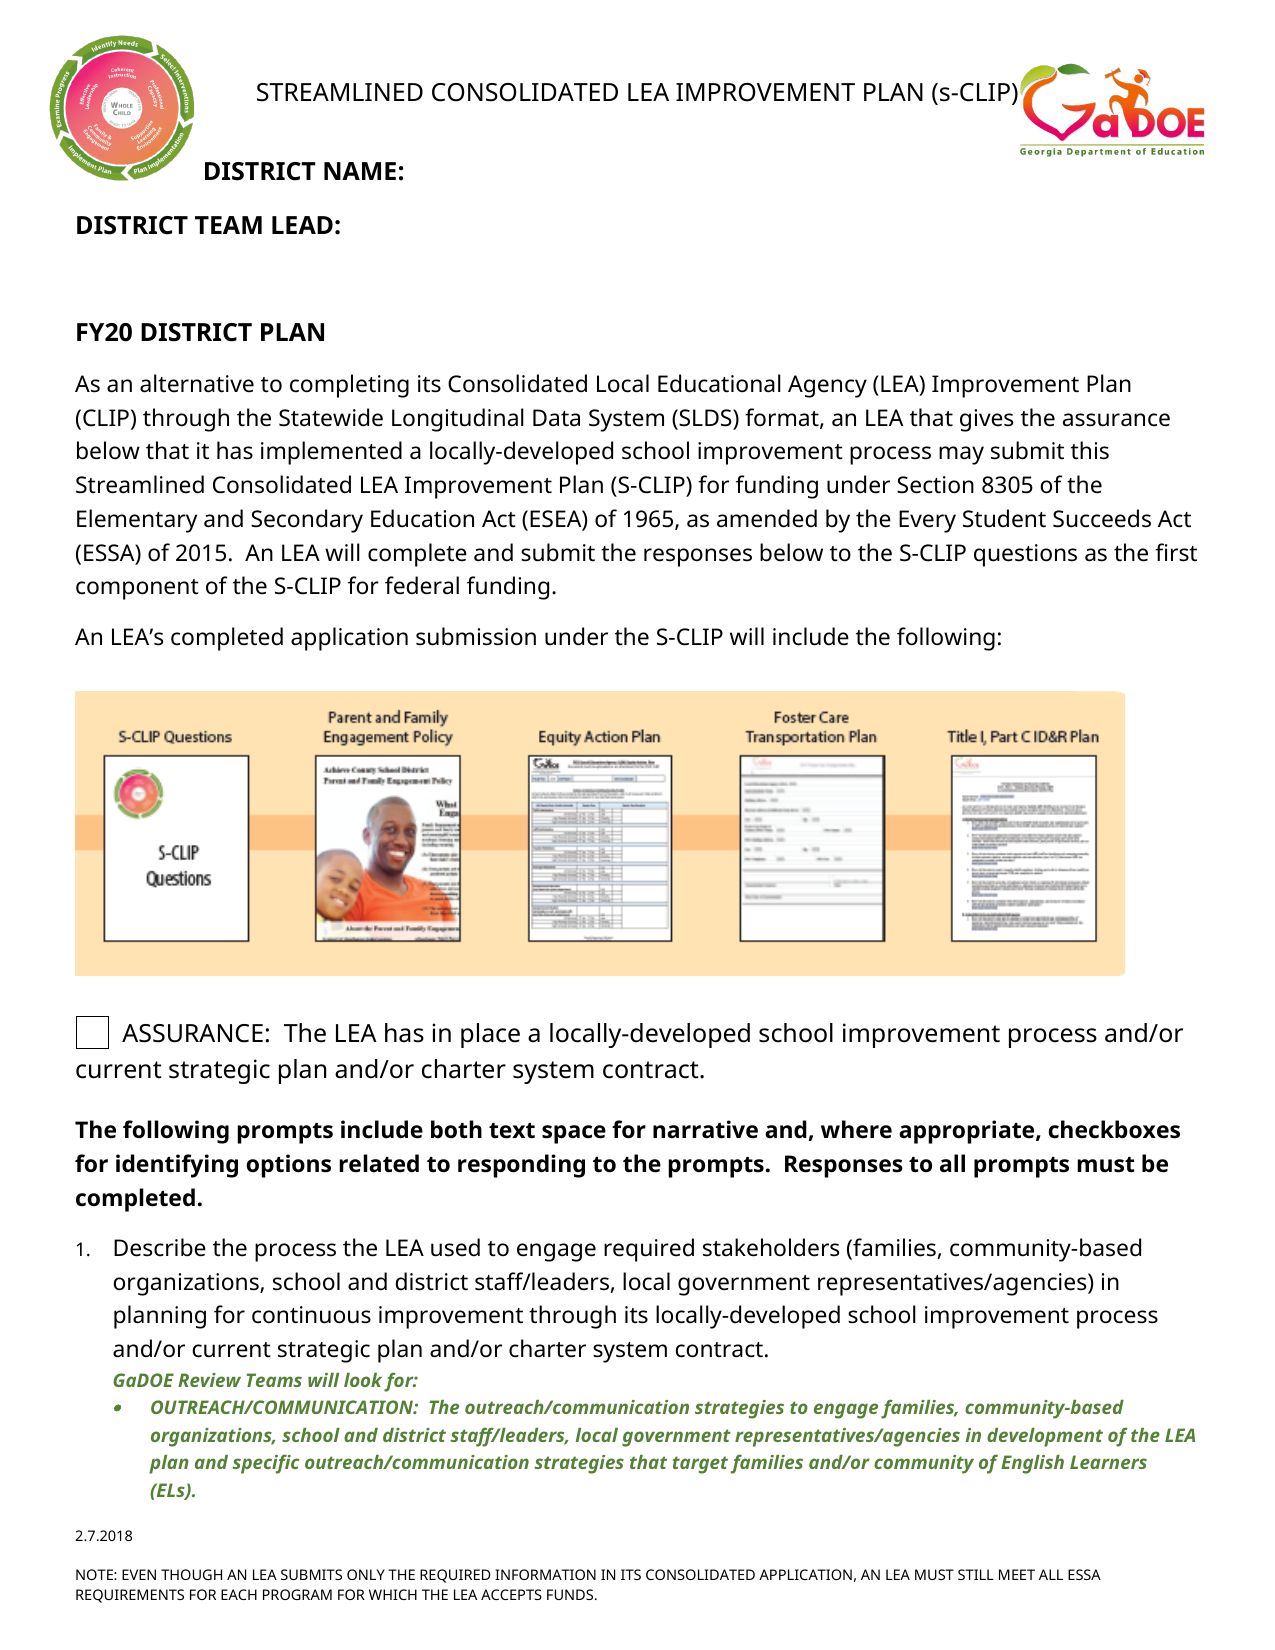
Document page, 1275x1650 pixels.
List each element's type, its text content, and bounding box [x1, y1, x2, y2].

text An LEA’s completed application submission under the S-CLIP will include the following: [75, 621, 1200, 652]
picture [1013, 57, 1208, 161]
text As an alternative to completing its Consolidated Local Educational Agency (LEA) Improvement Plan (CLIP) through the Statewide Longitudinal Data System (SLDS) format, an LEA that gives the assurance below that it has implemented a locally-developed school improvement process may submit this Streamlined Consolidated LEA Improvement Plan (S-CLIP) for funding under Section 8305 of the Elementary and Secondary Education Act (ESEA) of 1965, as amended by the Every Student Succeeds Act (ESSA) of 2015. An LEA will complete and submit the responses below to the S-CLIP questions as the first component of the S-CLIP for federal funding. [75, 368, 1200, 601]
list GaDOE Review Teams will look for: [112, 1367, 1200, 1392]
list OUTREACH/COMMUNICATION: The outreach/communication strategies to engage families, community-based organizations, school and district staff/leaders, local government representatives/agencies in development of the LEA plan and specific outreach/communication strategies that target families and/or community of English Learners (ELs). [112, 1394, 1200, 1502]
list Describe the process the LEA used to engage required stakeholders (families, community-based organizations, school and district staff/leaders, local government representatives/agencies) in planning for continuous improvement through its locally-developed school improvement process and/or current strategic plan and/or charter system contract. [75, 1232, 1200, 1364]
text The following prompts include both text space for narrative and, where appropriate, checkboxes for identifying options related to responding to the prompts. Responses to all prompts must be completed. [75, 1114, 1200, 1213]
picture [47, 32, 195, 180]
text FY20 DISTRICT PLAN [75, 314, 1200, 348]
text ASSURANCE: The LEA has in place a locally-developed school improvement process and/or current strategic plan and/or charter system contract. [75, 1015, 1200, 1086]
picture [75, 691, 1125, 976]
text DISTRICT NAME: [75, 154, 1200, 188]
text DISTRICT TEAM LEAD: [75, 207, 1200, 241]
